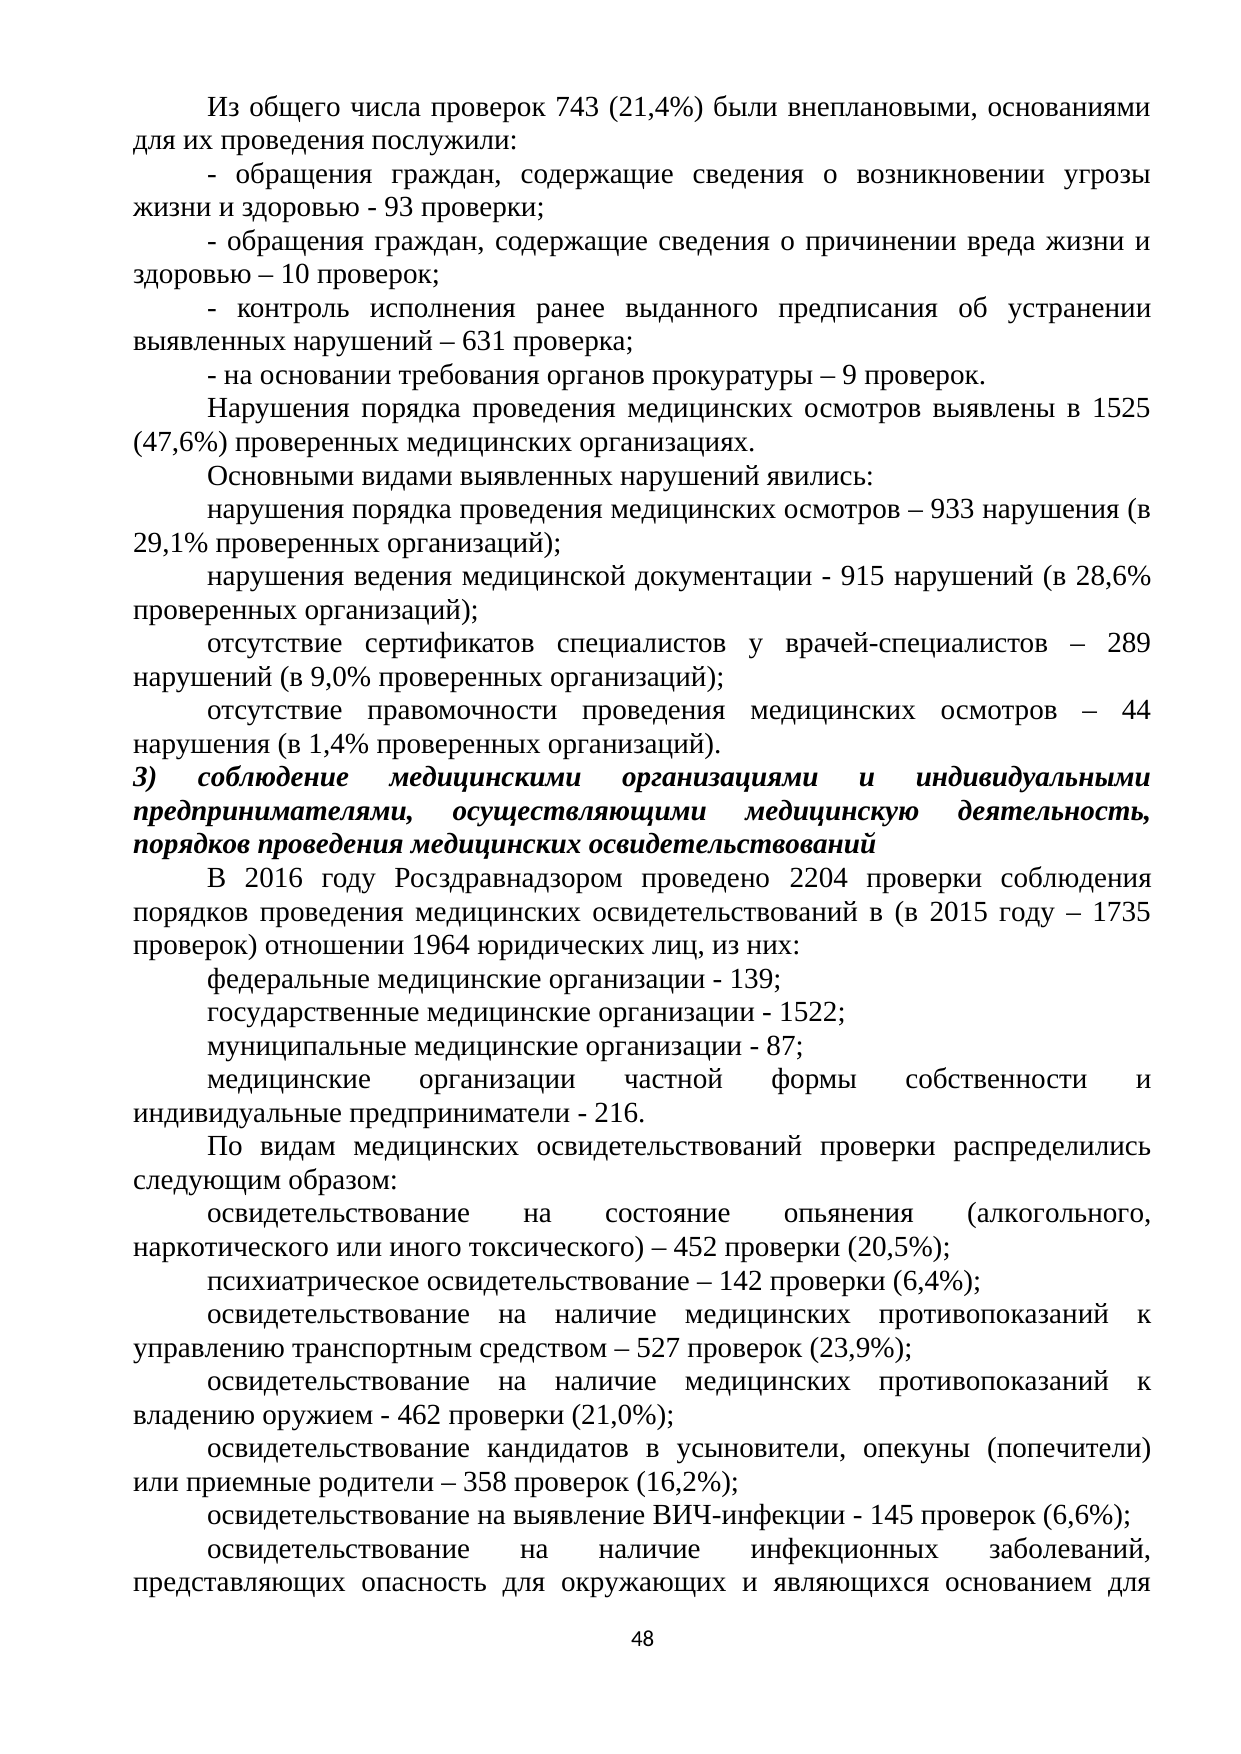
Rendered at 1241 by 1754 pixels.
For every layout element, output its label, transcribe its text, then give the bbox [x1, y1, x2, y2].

text - на основании требования органов прокуратуры – 9 проверок. [133, 357, 1152, 391]
text нарушения порядка проведения медицинских осмотров – 933 нарушения (в 29,1% проверенных организаций); [133, 491, 1152, 558]
text отсутствие сертификатов специалистов у врачей-специалистов – 289 нарушений (в 9,0% проверенных организаций); [133, 625, 1152, 692]
text В 2016 году Росздравнадзором проведено 2204 проверки соблюдения порядков проведения медицинских освидетельствований в (в 2015 году – 1735 проверок) отношении 1964 юридических лиц, из них: [133, 860, 1152, 961]
text освидетельствование на наличие медицинских противопоказаний к владению оружием - 462 проверки (21,0%); [133, 1363, 1152, 1430]
text психиатрическое освидетельствование – 142 проверки (6,4%); [133, 1263, 1152, 1296]
text освидетельствование кандидатов в усыновители, опекуны (попечители) или приемные родители – 358 проверок (16,2%); [133, 1430, 1152, 1497]
text - обращения граждан, содержащие сведения о причинении вреда жизни и здоровью – 10 проверок; [133, 223, 1152, 290]
text освидетельствование на наличие медицинских противопоказаний к управлению транспортным средством – 527 проверок (23,9%); [133, 1296, 1152, 1363]
text Нарушения порядка проведения медицинских осмотров выявлены в 1525 (47,6%) проверенных медицинских организациях. [133, 391, 1152, 458]
text муниципальные медицинские организации - 87; [133, 1028, 1152, 1061]
text государственные медицинские организации - 1522; [133, 994, 1152, 1028]
text отсутствие правомочности проведения медицинских осмотров – 44 нарушения (в 1,4% проверенных организаций). [133, 692, 1152, 759]
text нарушения ведения медицинской документации - 915 нарушений (в 28,6% проверенных организаций); [133, 558, 1152, 625]
text освидетельствование на выявление ВИЧ-инфекции - 145 проверок (6,6%); [133, 1497, 1152, 1531]
text 3) соблюдение медицинскими организациями и индивидуальными предпринимателями, осуществляющими медицинскую деятельность, порядков проведения медицинских освидетельствований [133, 759, 1152, 860]
text освидетельствование на состояние опьянения (алкогольного, наркотического или иного токсического) – 452 проверки (20,5%); [133, 1196, 1152, 1263]
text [133, 1531, 1152, 1598]
text федеральные медицинские организации - 139; [133, 961, 1152, 994]
text - контроль исполнения ранее выданного предписания об устранении выявленных нарушений – 631 проверка; [133, 290, 1152, 357]
text медицинские организации частной формы собственности и индивидуальные предприниматели - 216. [133, 1061, 1152, 1128]
text По видам медицинских освидетельствований проверки распределились следующим образом: [133, 1128, 1152, 1196]
text Из общего числа проверок 743 (21,4%) были внеплановыми, основаниями для их проведения послужили: [133, 89, 1152, 156]
text - обращения граждан, содержащие сведения о возникновении угрозы жизни и здоровью - 93 проверки; [133, 156, 1152, 223]
text Основными видами выявленных нарушений явились: [133, 458, 1152, 491]
